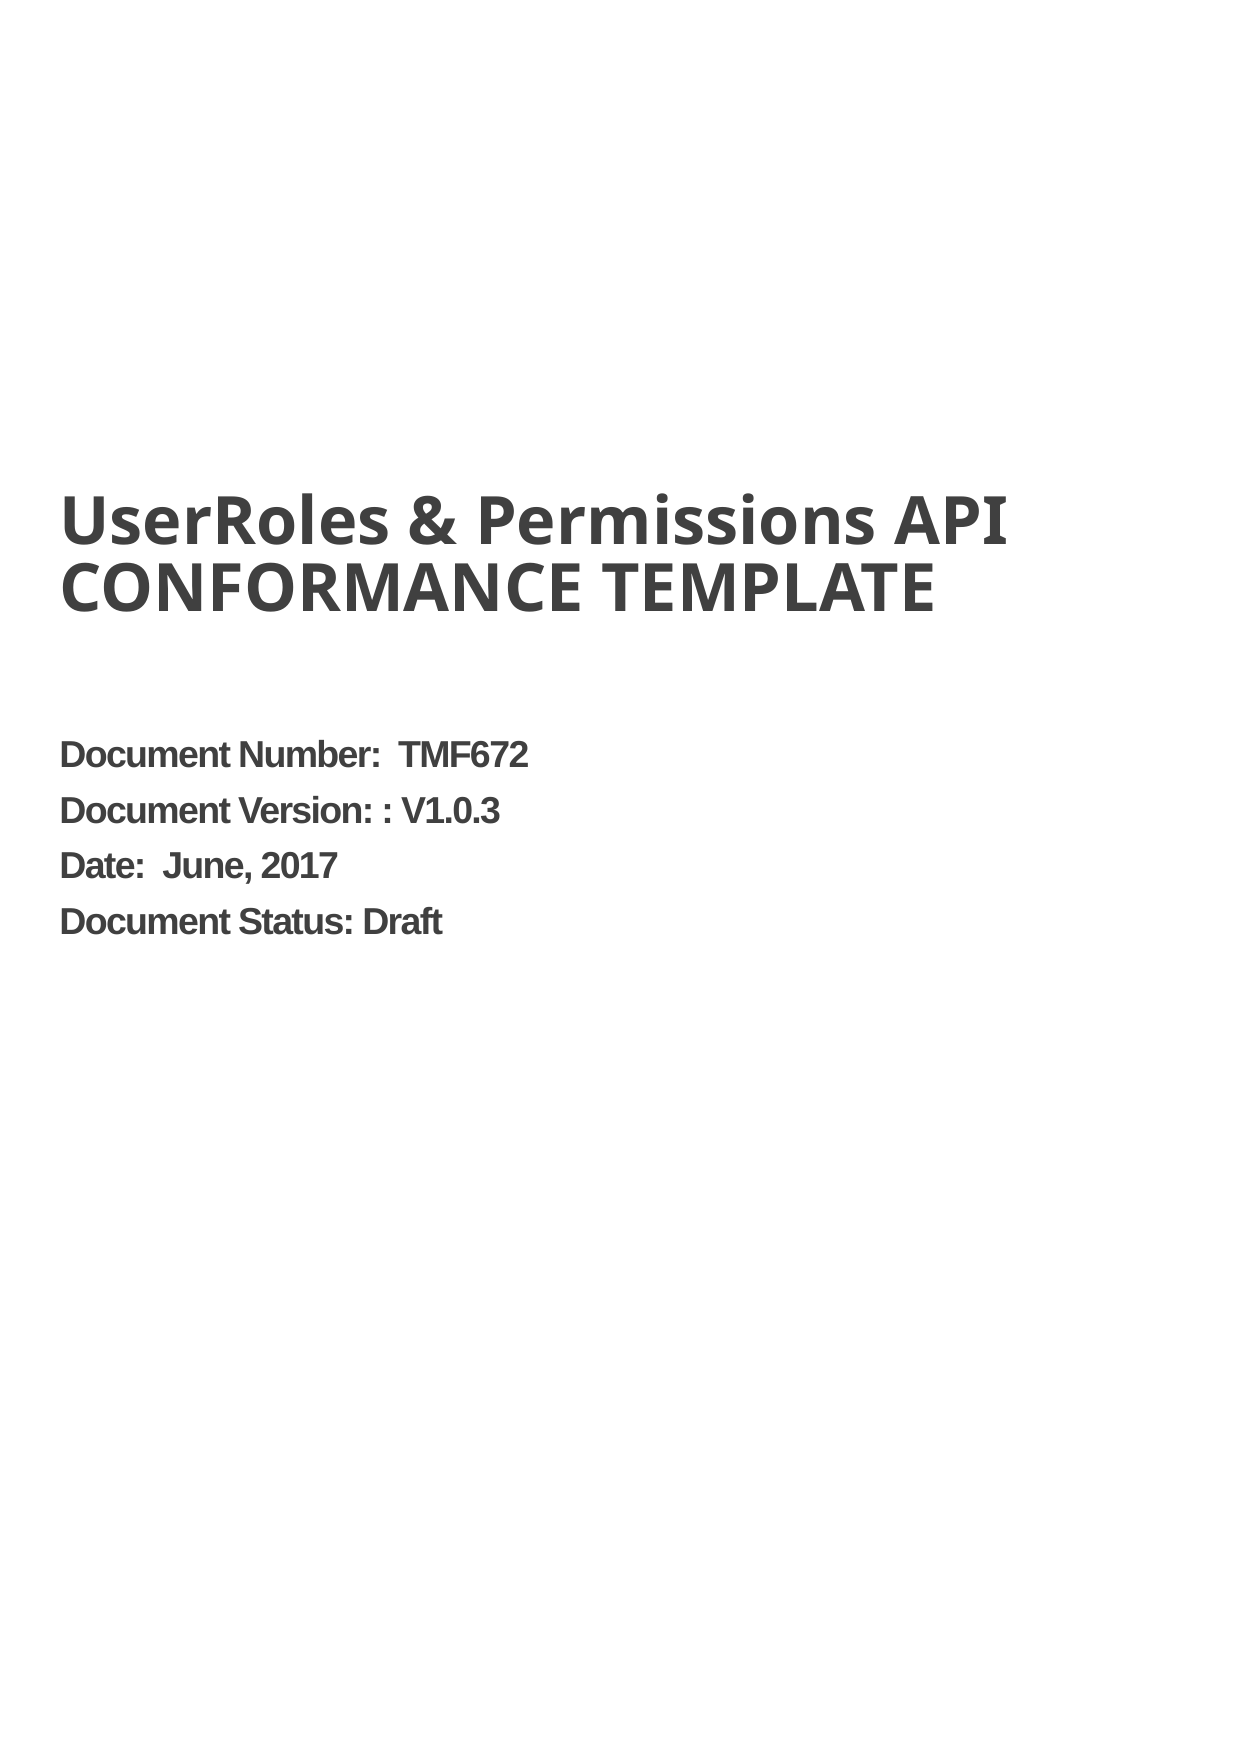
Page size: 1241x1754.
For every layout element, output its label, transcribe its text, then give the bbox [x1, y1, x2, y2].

text Document Number: TMF672 [59, 732, 1137, 776]
text Date: June, 2017 [59, 844, 1137, 887]
text Document Status: Draft [59, 899, 1137, 942]
title UserRoles & Permissions API CONFORMANCE TEMPLATE [59, 491, 1137, 625]
text Document Version: : V1.0.3 [59, 788, 1137, 831]
